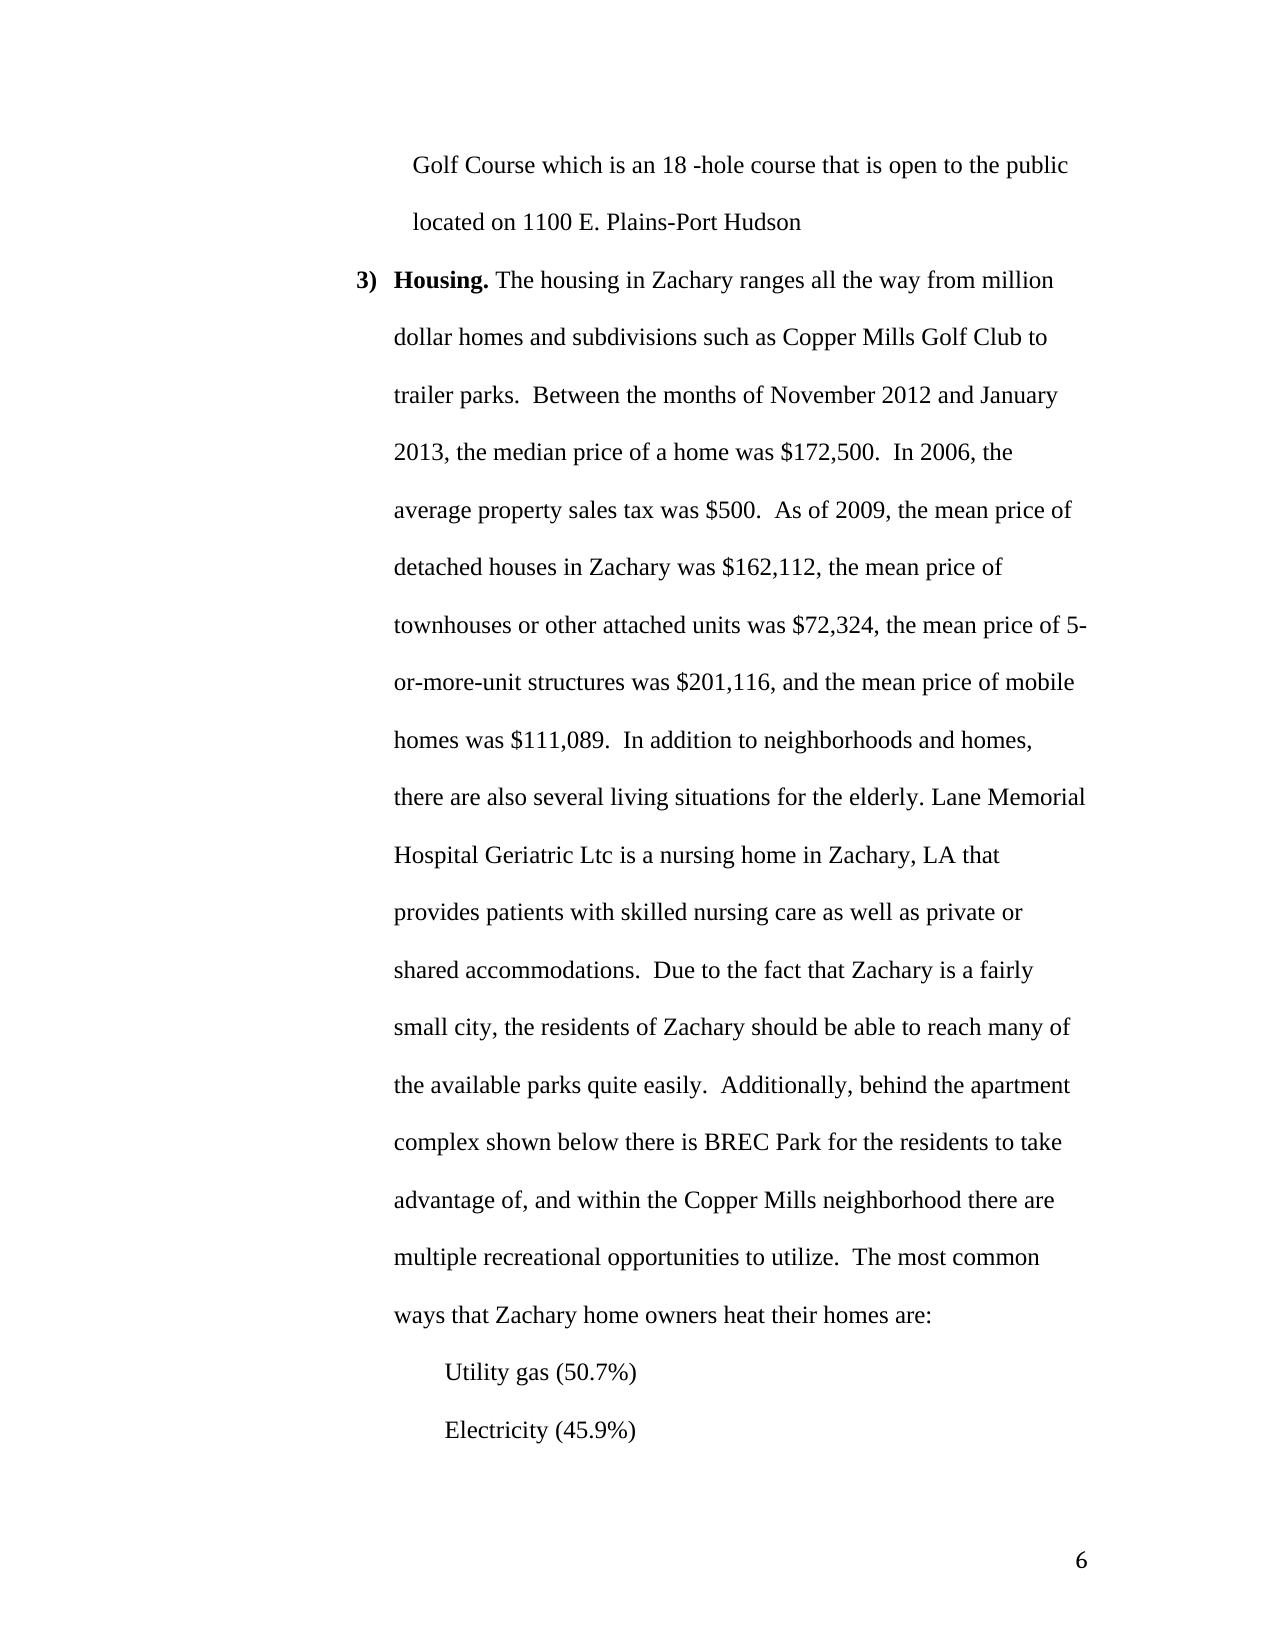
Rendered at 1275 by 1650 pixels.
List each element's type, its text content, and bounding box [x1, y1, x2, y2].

text  Utility gas (50.7%) [412, 1357, 1087, 1386]
text  Electricity (45.9%) [337, 1415, 1087, 1444]
list Housing. The housing in Zachary ranges all the way from million dollar homes and subdivisions such as Copper Mills Golf Club to trailer parks. Between the months of November 2012 and January 2013, the median price of a home was $172,500. In 2006, the average property sales tax was $500. As of 2009, the mean price of detached houses in Zachary was $162,112, the mean price of townhouses or other attached units was $72,324, the mean price of 5-or-more-unit structures was $201,116, and the mean price of mobile homes was $111,089. In addition to neighborhoods and homes, there are also several living situations for the elderly. Lane Memorial Hospital Geriatric Ltc is a nursing home in Zachary, LA that provides patients with skilled nursing care as well as private or shared accommodations. Due to the fact that Zachary is a fairly small city, the residents of Zachary should be able to reach many of the available parks quite easily. Additionally, behind the apartment complex shown below there is BREC Park for the residents to take advantage of, and within the Copper Mills neighborhood there are multiple recreational opportunities to utilize. The most common ways that Zachary home owners heat their homes are: [356, 265, 1087, 1329]
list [375, 150, 1087, 236]
